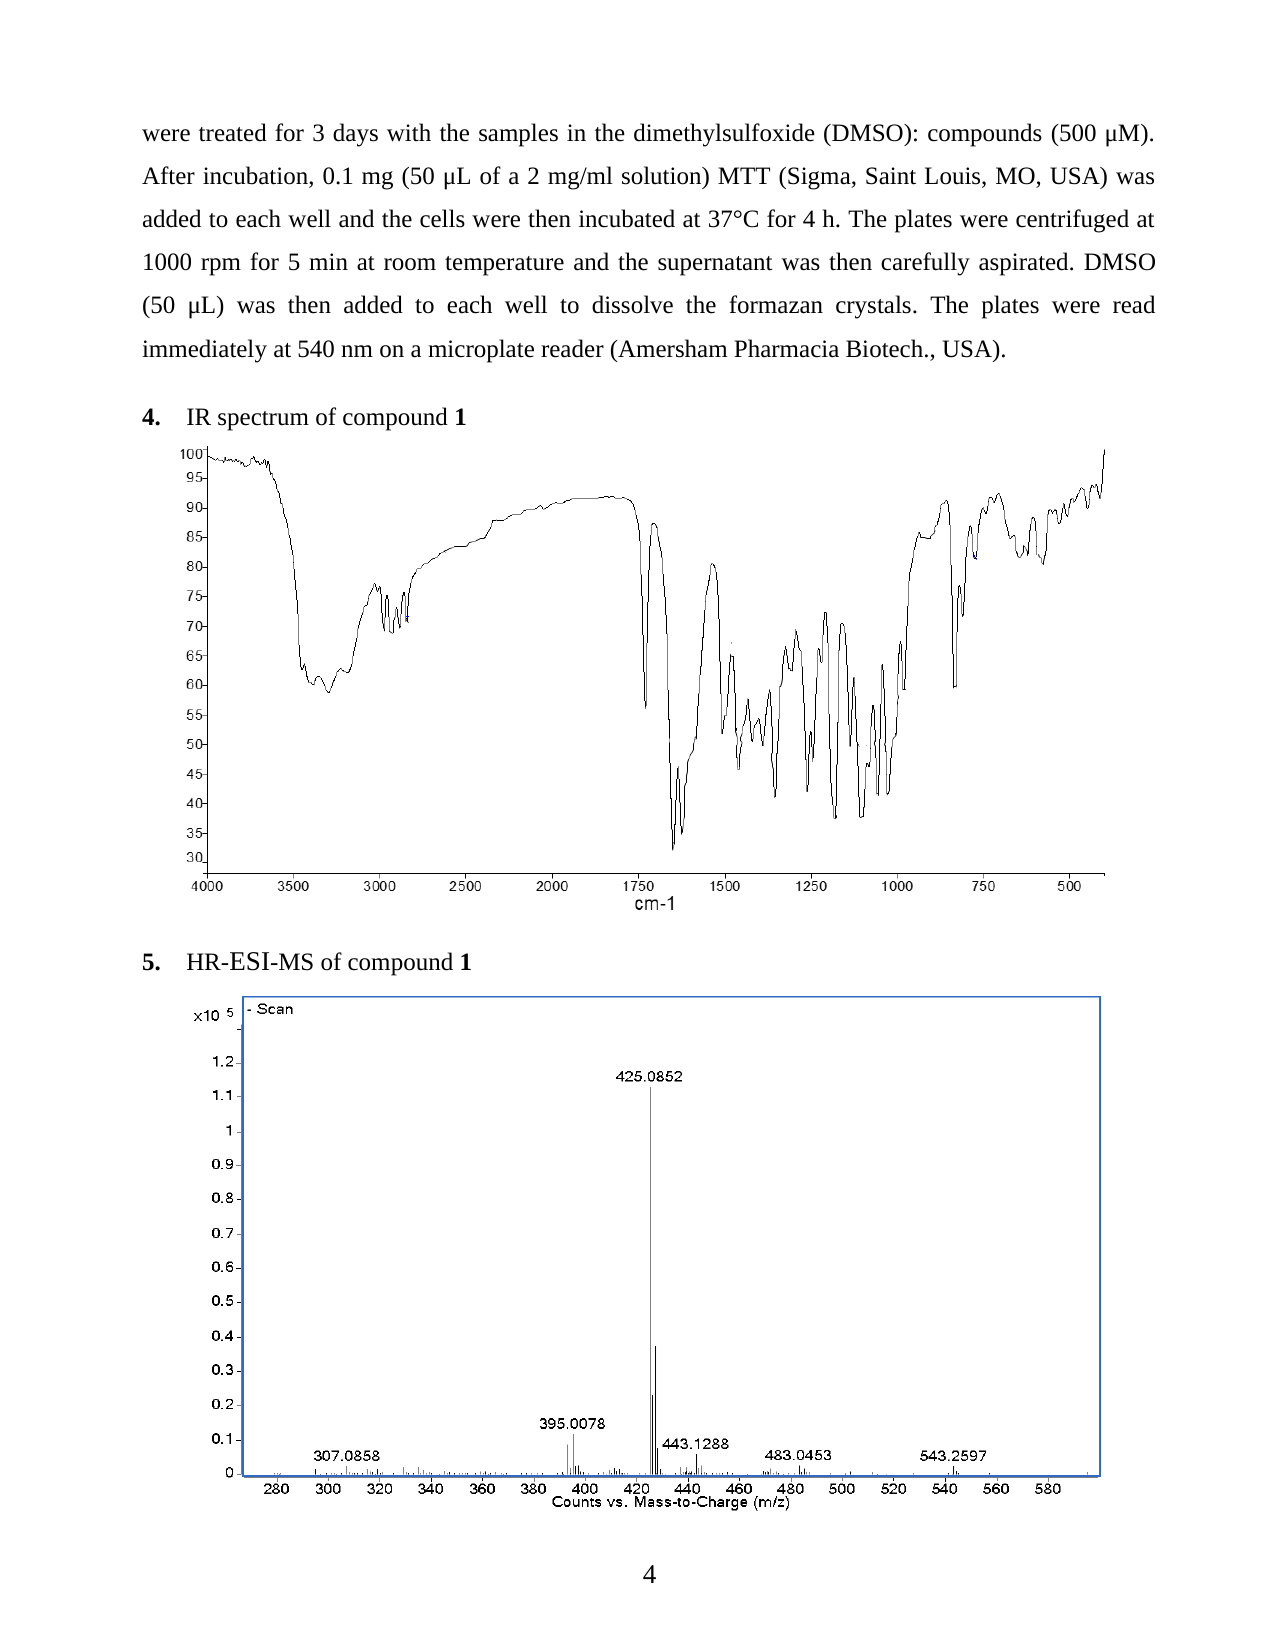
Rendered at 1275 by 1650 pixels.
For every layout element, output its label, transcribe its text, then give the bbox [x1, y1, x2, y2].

picture [191, 991, 1108, 1511]
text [142, 118, 1157, 362]
subtitle IR spectrum of compound 1 [142, 402, 1157, 431]
subtitle HR-ESI-MS of compound 1 [142, 945, 1157, 976]
picture [176, 445, 1122, 916]
